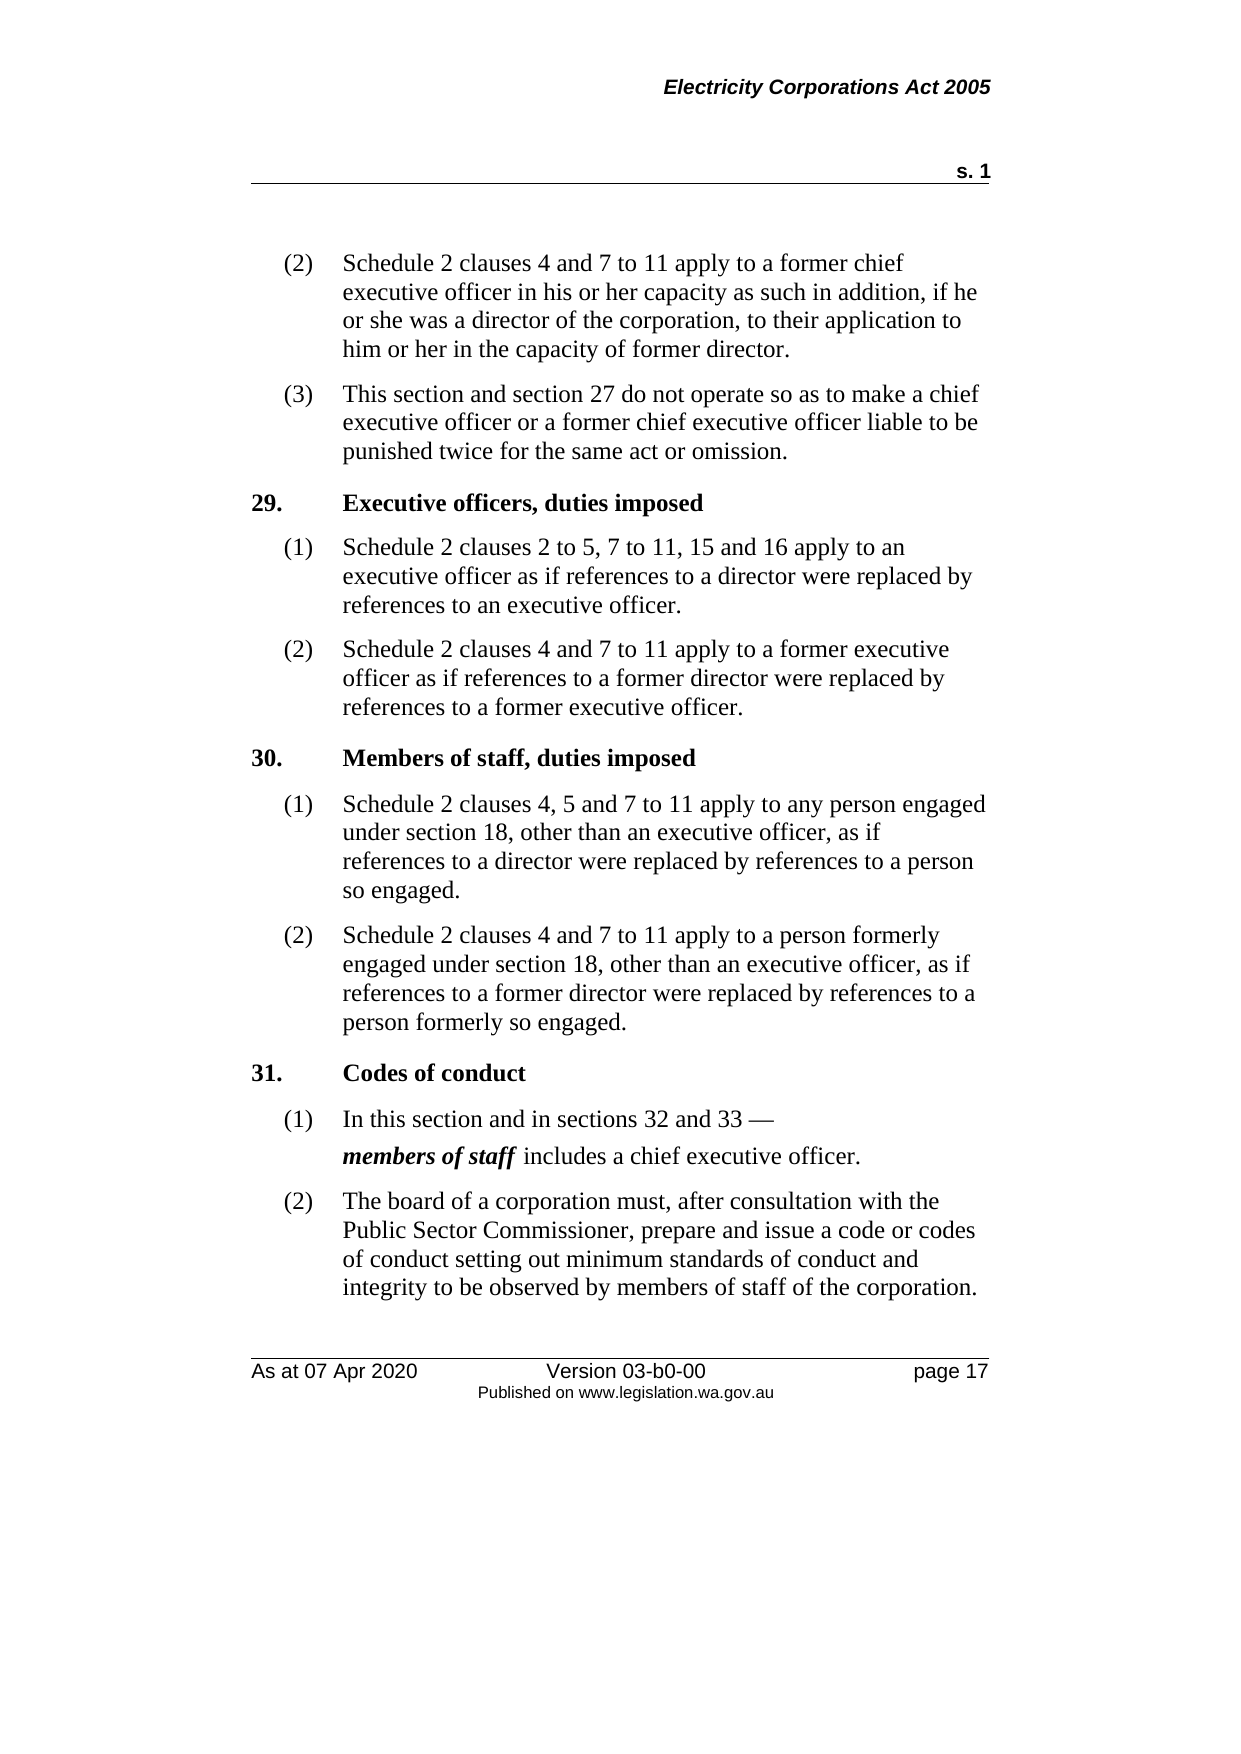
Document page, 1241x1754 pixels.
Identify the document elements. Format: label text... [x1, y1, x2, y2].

subtitle 30. Members of staff, duties imposed [251, 743, 989, 772]
text (2) Schedule 2 clauses 4 and 7 to 11 apply to a person formerly engaged under section 18, other than an executive officer, as if references to a former director were replaced by references to a person formerly so engaged. [251, 920, 989, 1035]
text (1) Schedule 2 clauses 2 to 5, 7 to 11, 15 and 16 apply to an executive officer as if references to a director were replaced by references to an executive officer. [251, 532, 989, 618]
text (3) This section and section 27 do not operate so as to make a chief executive officer or a former chief executive officer liable to be punished twice for the same act or omission. [251, 379, 989, 465]
text (2) Schedule 2 clauses 4 and 7 to 11 apply to a former chief executive officer in his or her capacity as such in addition, if he or she was a director of the corporation, to their application to him or her in the capacity of former director. [251, 248, 989, 363]
text members of staff includes a chief executive officer. [251, 1141, 989, 1169]
text (1) Schedule 2 clauses 4, 5 and 7 to 11 apply to any person engaged under section 18, other than an executive officer, as if references to a director were replaced by references to a person so engaged. [251, 789, 989, 904]
text (1) In this section and in sections 32 and 33 — [251, 1104, 989, 1132]
subtitle 29. Executive officers, duties imposed [251, 488, 989, 517]
text (2) Schedule 2 clauses 4 and 7 to 11 apply to a former executive officer as if references to a former director were replaced by references to a former executive officer. [251, 634, 989, 720]
text (2) The board of a corporation must, after consultation with the Public Sector Commissioner, prepare and issue a code or codes of conduct setting out minimum standards of conduct and integrity to be observed by members of staff of the corporation. [251, 1186, 989, 1301]
subtitle 31. Codes of conduct [251, 1058, 989, 1087]
